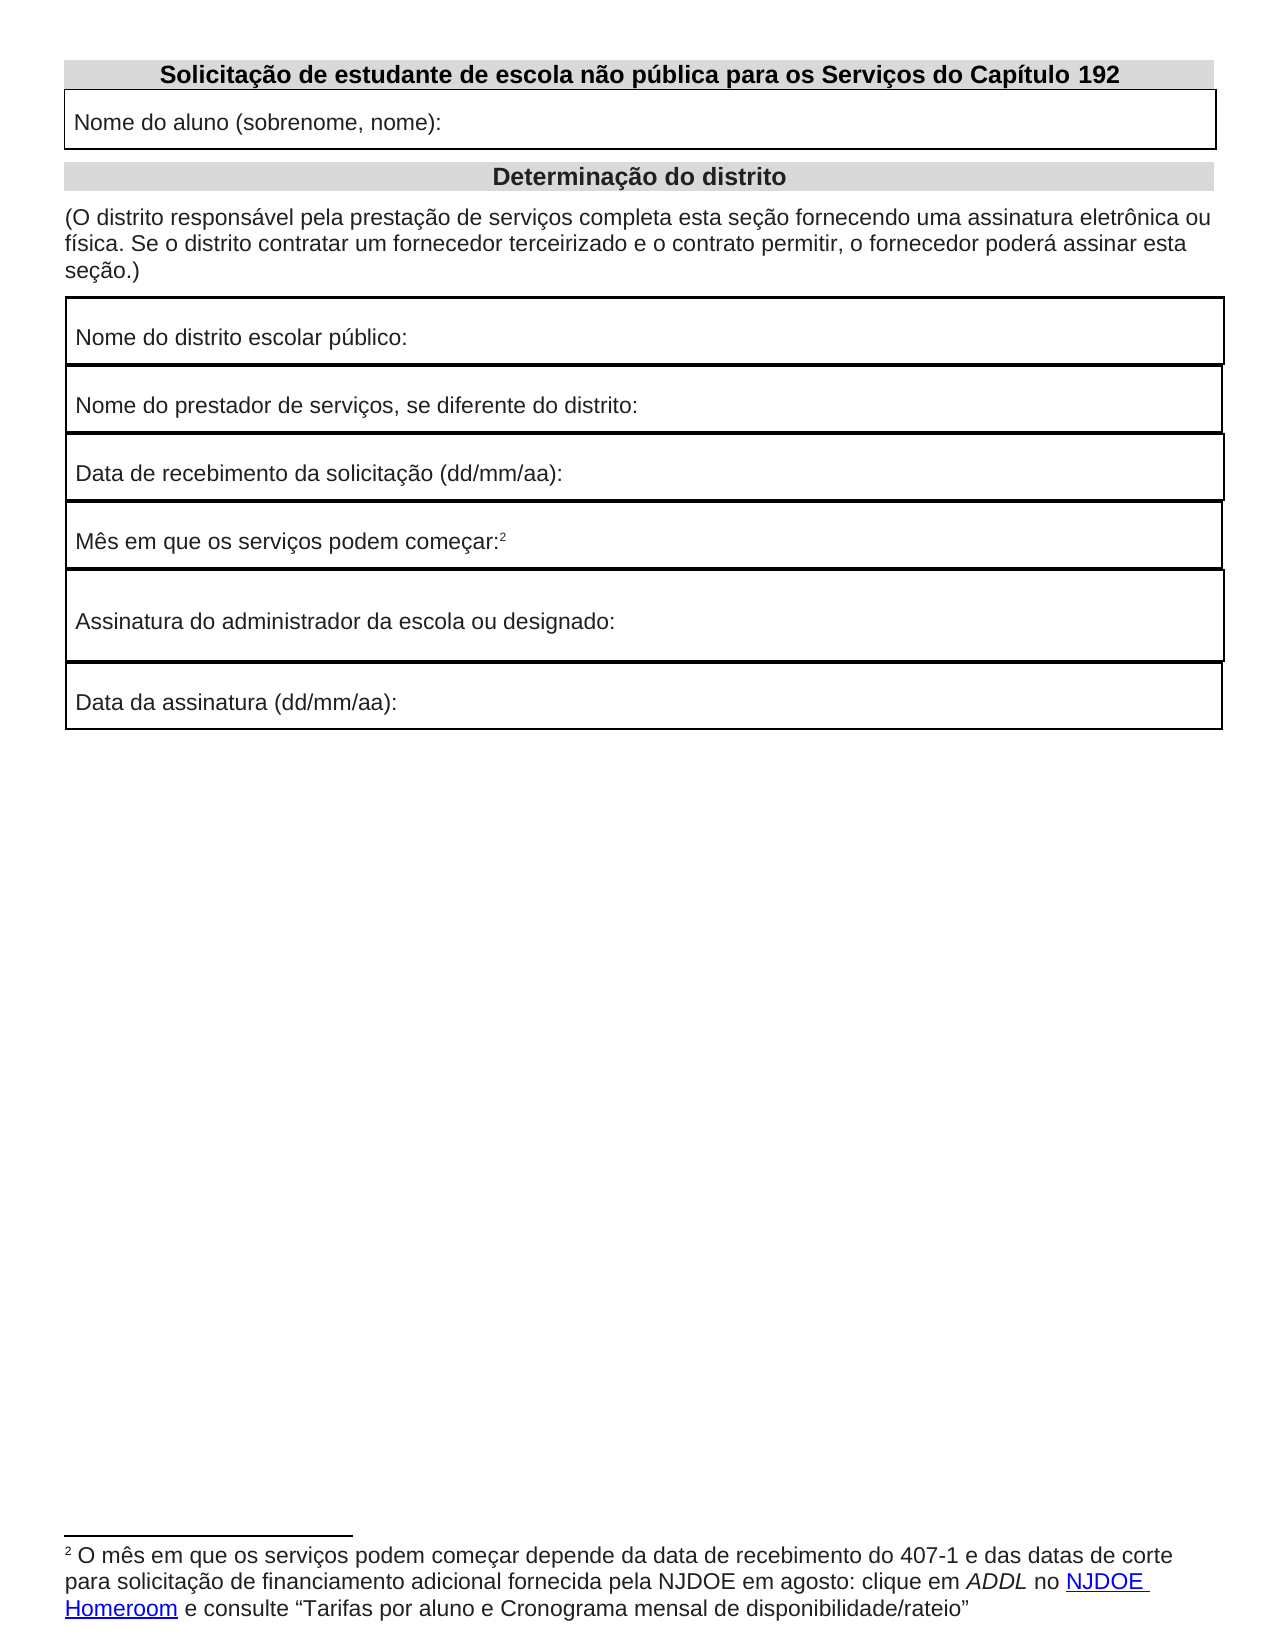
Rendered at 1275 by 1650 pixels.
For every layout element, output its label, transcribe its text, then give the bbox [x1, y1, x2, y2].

text Nome do prestador de serviços, se diferente do distrito: [67, 367, 1221, 431]
subtitle Determinação do distrito [64, 162, 1214, 191]
text Assinatura do administrador da escola ou designado: [67, 571, 1223, 660]
text (O distrito responsável pela prestação de serviços completa esta seção fornecendo uma assinatura eletrônica ou física. Se o distrito contratar um fornecedor terceirizado e o contrato permitir, o fornecedor poderá assinar esta seção.) [64, 204, 1214, 283]
text Data da assinatura (dd/mm/aa): [67, 664, 1221, 728]
text Mês em que os serviços podem começar: [67, 503, 1221, 567]
text Data de recebimento da solicitação (dd/mm/aa): [67, 435, 1223, 499]
text Nome do distrito escolar público: [67, 299, 1223, 363]
text Nome do aluno (sobrenome, nome): [65, 90, 1215, 148]
